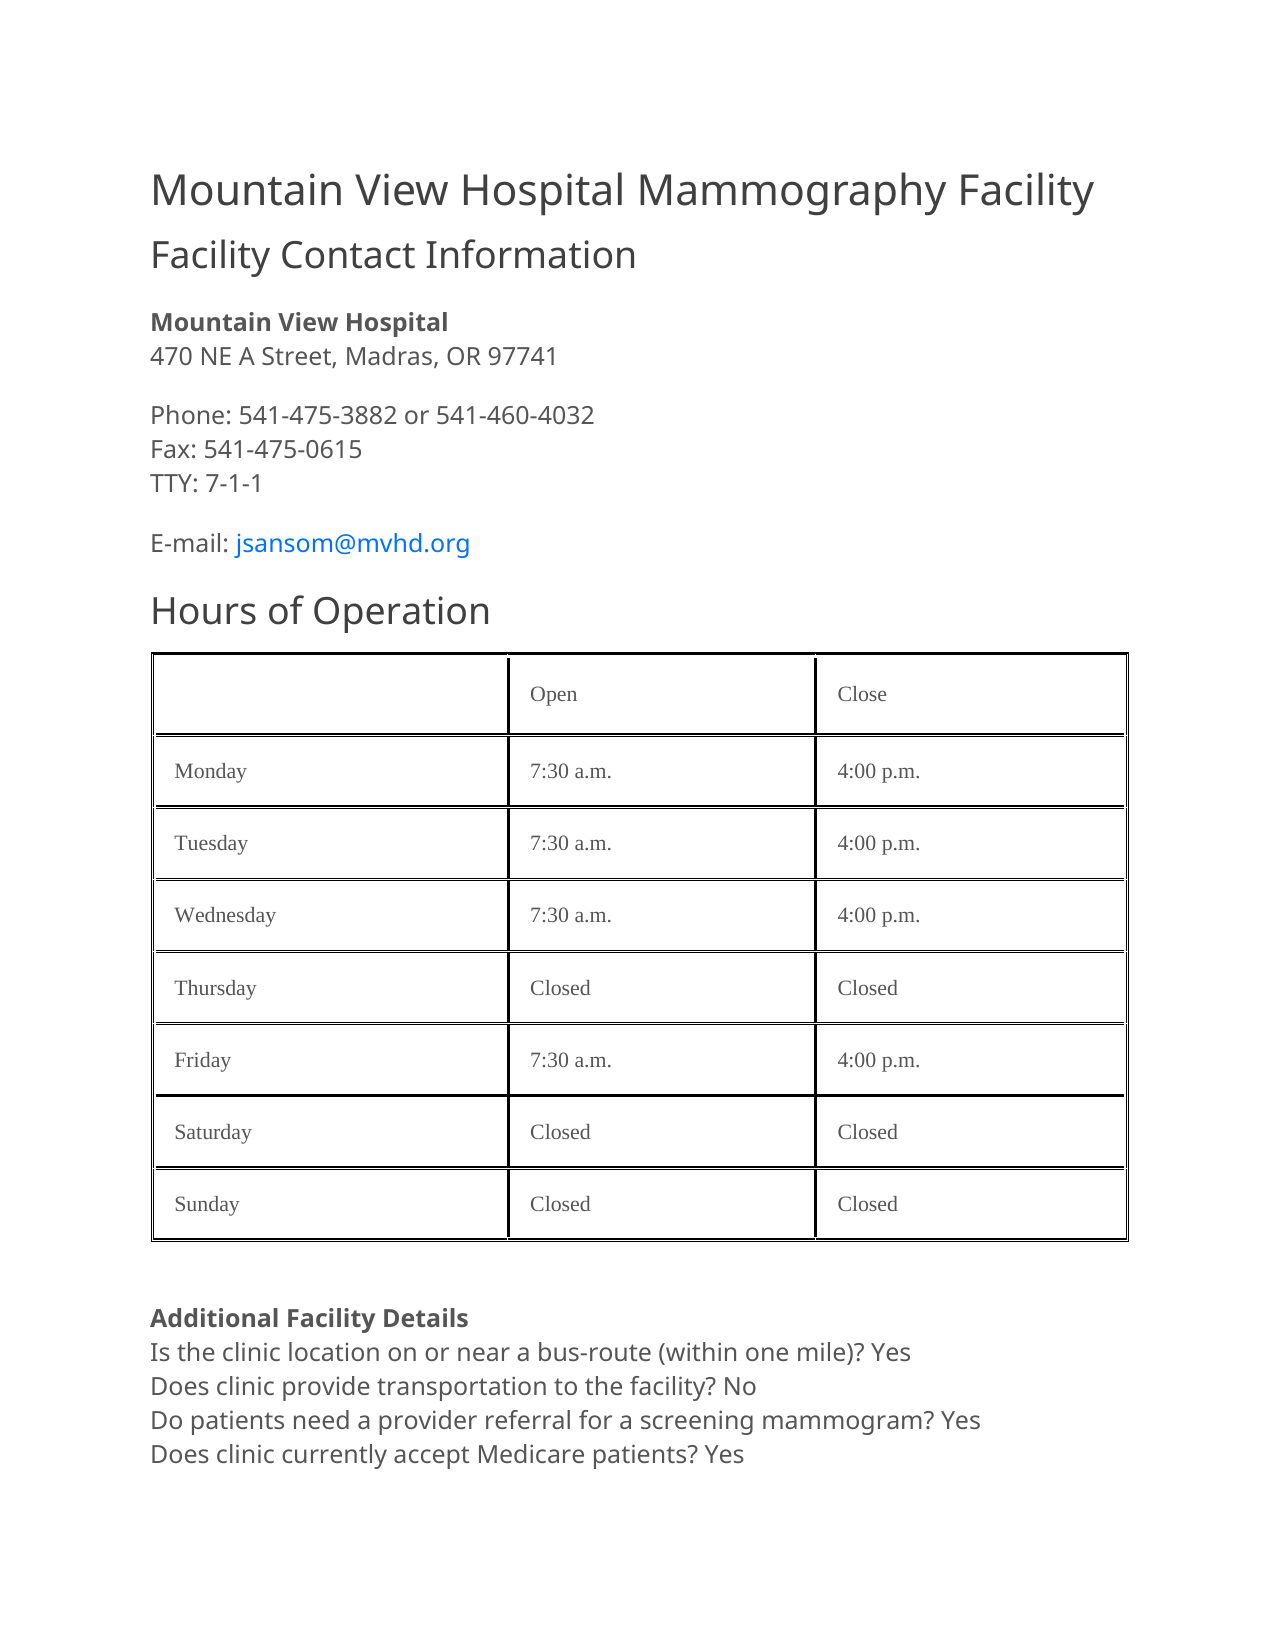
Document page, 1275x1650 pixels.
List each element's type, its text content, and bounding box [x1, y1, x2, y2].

table_cell Sunday [154, 1166, 508, 1238]
text Facility Contact Information [150, 229, 1125, 280]
table_cell Closed [510, 953, 814, 1022]
table_cell Tuesday [154, 805, 507, 877]
table_cell 7:30 a.m. [510, 881, 814, 949]
table_cell Monday [154, 733, 507, 805]
text Mountain View Hospital 470 NE A Street, Madras, OR 97741 [150, 305, 1125, 373]
table_cell Saturday [154, 1094, 507, 1166]
table_cell Closed [815, 1166, 1126, 1238]
text Phone: 541-475-3882 or 541-460-4032 Fax: 541-475-0615 TTY: 7-1-1 [150, 398, 1125, 500]
table_cell 7:30 a.m. [510, 809, 814, 877]
table_header Open [508, 655, 815, 733]
text Mountain View Hospital Mammography Facility [150, 160, 1125, 218]
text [150, 1301, 1125, 1471]
table_cell 4:00 p.m. [817, 805, 1126, 877]
table_cell Closed [817, 950, 1126, 1022]
table_cell 4:00 p.m. [817, 878, 1126, 949]
table_cell 4:00 p.m. [817, 733, 1126, 805]
text E-mail: jsansom@mvhd.org [150, 525, 1125, 559]
table_header Close [815, 655, 1126, 733]
table_cell Thursday [154, 950, 507, 1022]
table_cell Closed [508, 1170, 815, 1238]
table_cell Friday [152, 1022, 508, 1094]
table_cell 7:30 a.m. [510, 1025, 814, 1094]
table_cell Closed [817, 1094, 1126, 1166]
table_cell 4:00 p.m. [815, 1022, 1127, 1094]
table_cell Closed [510, 1097, 814, 1166]
text Hours of Operation [150, 584, 1125, 635]
table_header [154, 654, 508, 733]
table_cell 7:30 a.m. [510, 737, 814, 805]
table_cell Wednesday [154, 878, 507, 949]
